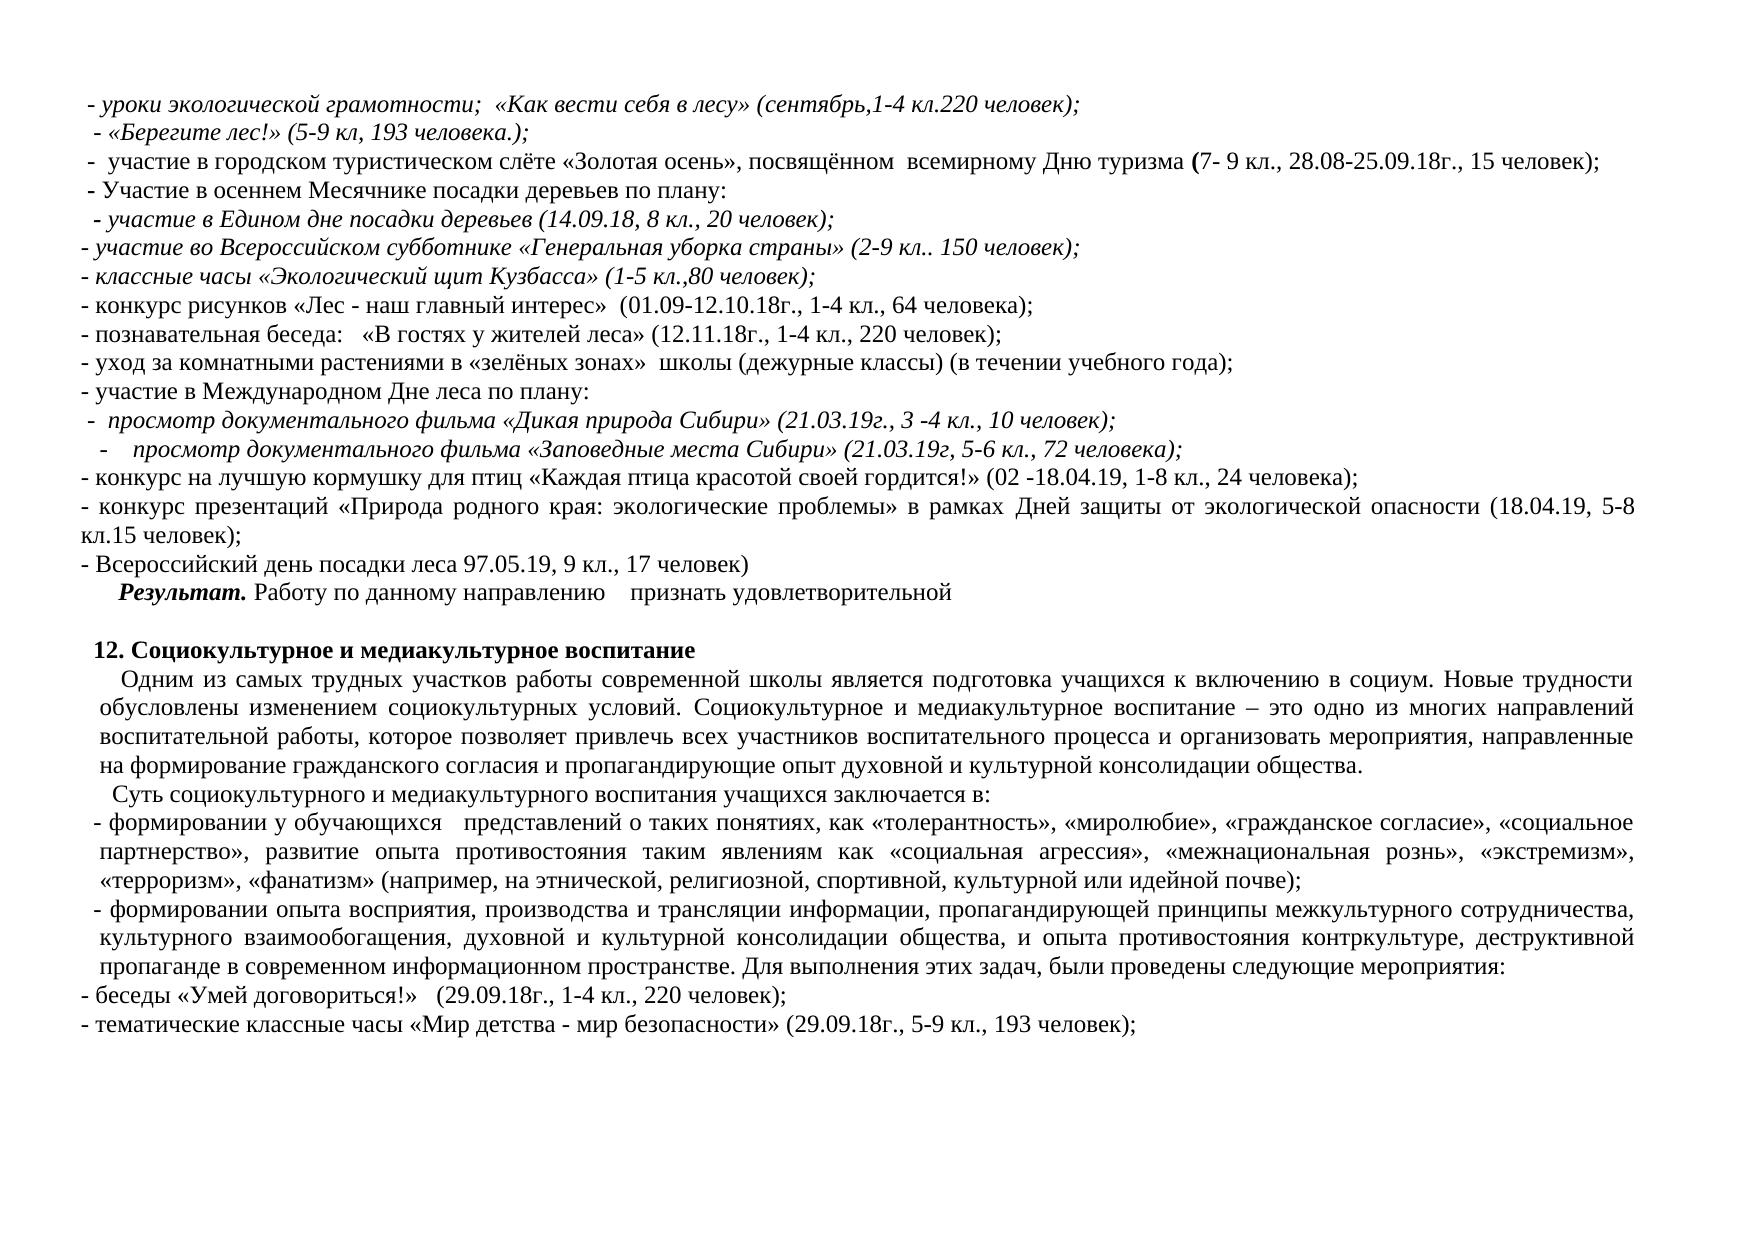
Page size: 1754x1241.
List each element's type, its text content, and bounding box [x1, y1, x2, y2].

text - классные часы «Экологический щит Кузбасса» (1-5 кл.,80 человек); [81, 261, 1636, 290]
text - участие во Всероссийском субботнике «Генеральная уборка страны» (2-9 кл.. 150 человек); [81, 232, 1636, 261]
text - формировании опыта восприятия, производства и трансляции информации, пропагандирующей принципы межкультурного сотрудничества, культурного взаимообогащения, духовной и культурной консолидации общества, и опыта противостояния контркультуре, деструктивной пропаганде в современном информационном пространстве. Для выполнения этих задач, были проведены следующие мероприятия: [93, 894, 1636, 980]
text - участие в Едином дне посадки деревьев (14.09.18, 8 кл., 20 человек); [81, 204, 1636, 232]
text - беседы «Умей договориться!» (29.09.18г., 1-4 кл., 220 человек); [81, 980, 1636, 1009]
text - уроки экологической грамотности; «Как вести себя в лесу» (сентябрь,1-4 кл.220 человек); [81, 89, 1636, 117]
text - участие в Международном Дне леса по плану: [81, 376, 1636, 405]
text - участие в городском туристическом слёте «Золотая осень», посвящённом всемирному Дню туризма (7- 9 кл., 28.08-25.09.18г., 15 человек); [81, 146, 1636, 175]
text - познавательная беседа: «В гостях у жителей леса» (12.11.18г., 1-4 кл., 220 человек); [81, 319, 1636, 347]
text - просмотр документального фильма «Дикая природа Сибири» (21.03.19г., 3 -4 кл., 10 человек); [81, 405, 1636, 434]
list Социокультурное и медиакультурное воспитание [93, 635, 1636, 664]
text - просмотр документального фильма «Заповедные места Сибири» (21.03.19г, 5-6 кл., 72 человека); [81, 434, 1636, 462]
text - формировании у обучающихся представлений о таких понятиях, как «толерантность», «миролюбие», «гражданское согласие», «социальное партнерство», развитие опыта противостояния таким явлениям как «социальная агрессия», «межнациональная рознь», «экстремизм», «терроризм», «фанатизм» (например, на этнической, религиозной, спортивной, культурной или идейной почве); [93, 807, 1636, 894]
text - Участие в осеннем Месячнике посадки деревьев по плану: [81, 175, 1636, 204]
text Суть социокультурного и медиакультурного воспитания учащихся заключается в: [93, 779, 1636, 807]
text - тематические классные часы «Мир детства - мир безопасности» (29.09.18г., 5-9 кл., 193 человек); [81, 1009, 1636, 1037]
text - «Берегите лес!» (5-9 кл, 193 человека.); [81, 117, 1636, 146]
text - Всероссийский день посадки леса 97.05.19, 9 кл., 17 человек) [81, 549, 1636, 577]
text Одним из самых трудных участков работы современной школы является подготовка учащихся к включению в социум. Новые трудности обусловлены изменением социокультурных условий. Социокультурное и медиакультурное воспитание – это одно из многих направлений воспитательной работы, которое позволяет привлечь всех участников воспитательного процесса и организовать мероприятия, направленные на формирование гражданского согласия и пропагандирующие опыт духовной и культурной консолидации общества. [93, 692, 1636, 779]
text - конкурс на лучшую кормушку для птиц «Каждая птица красотой своей гордится!» (02 -18.04.19, 1-8 кл., 24 человека); [81, 462, 1636, 491]
text Результат. Работу по данному направлению признать удовлетворительной [62, 577, 1636, 606]
text - конкурс рисунков «Лес - наш главный интерес» (01.09-12.10.18г., 1-4 кл., 64 человека); [81, 290, 1636, 319]
text - уход за комнатными растениями в «зелёных зонах» школы (дежурные классы) (в течении учебного года); [81, 347, 1636, 376]
text - конкурс презентаций «Природа родного края: экологические проблемы» в рамках Дней защиты от экологической опасности (18.04.19, 5-8 кл.15 человек); [81, 491, 1636, 549]
